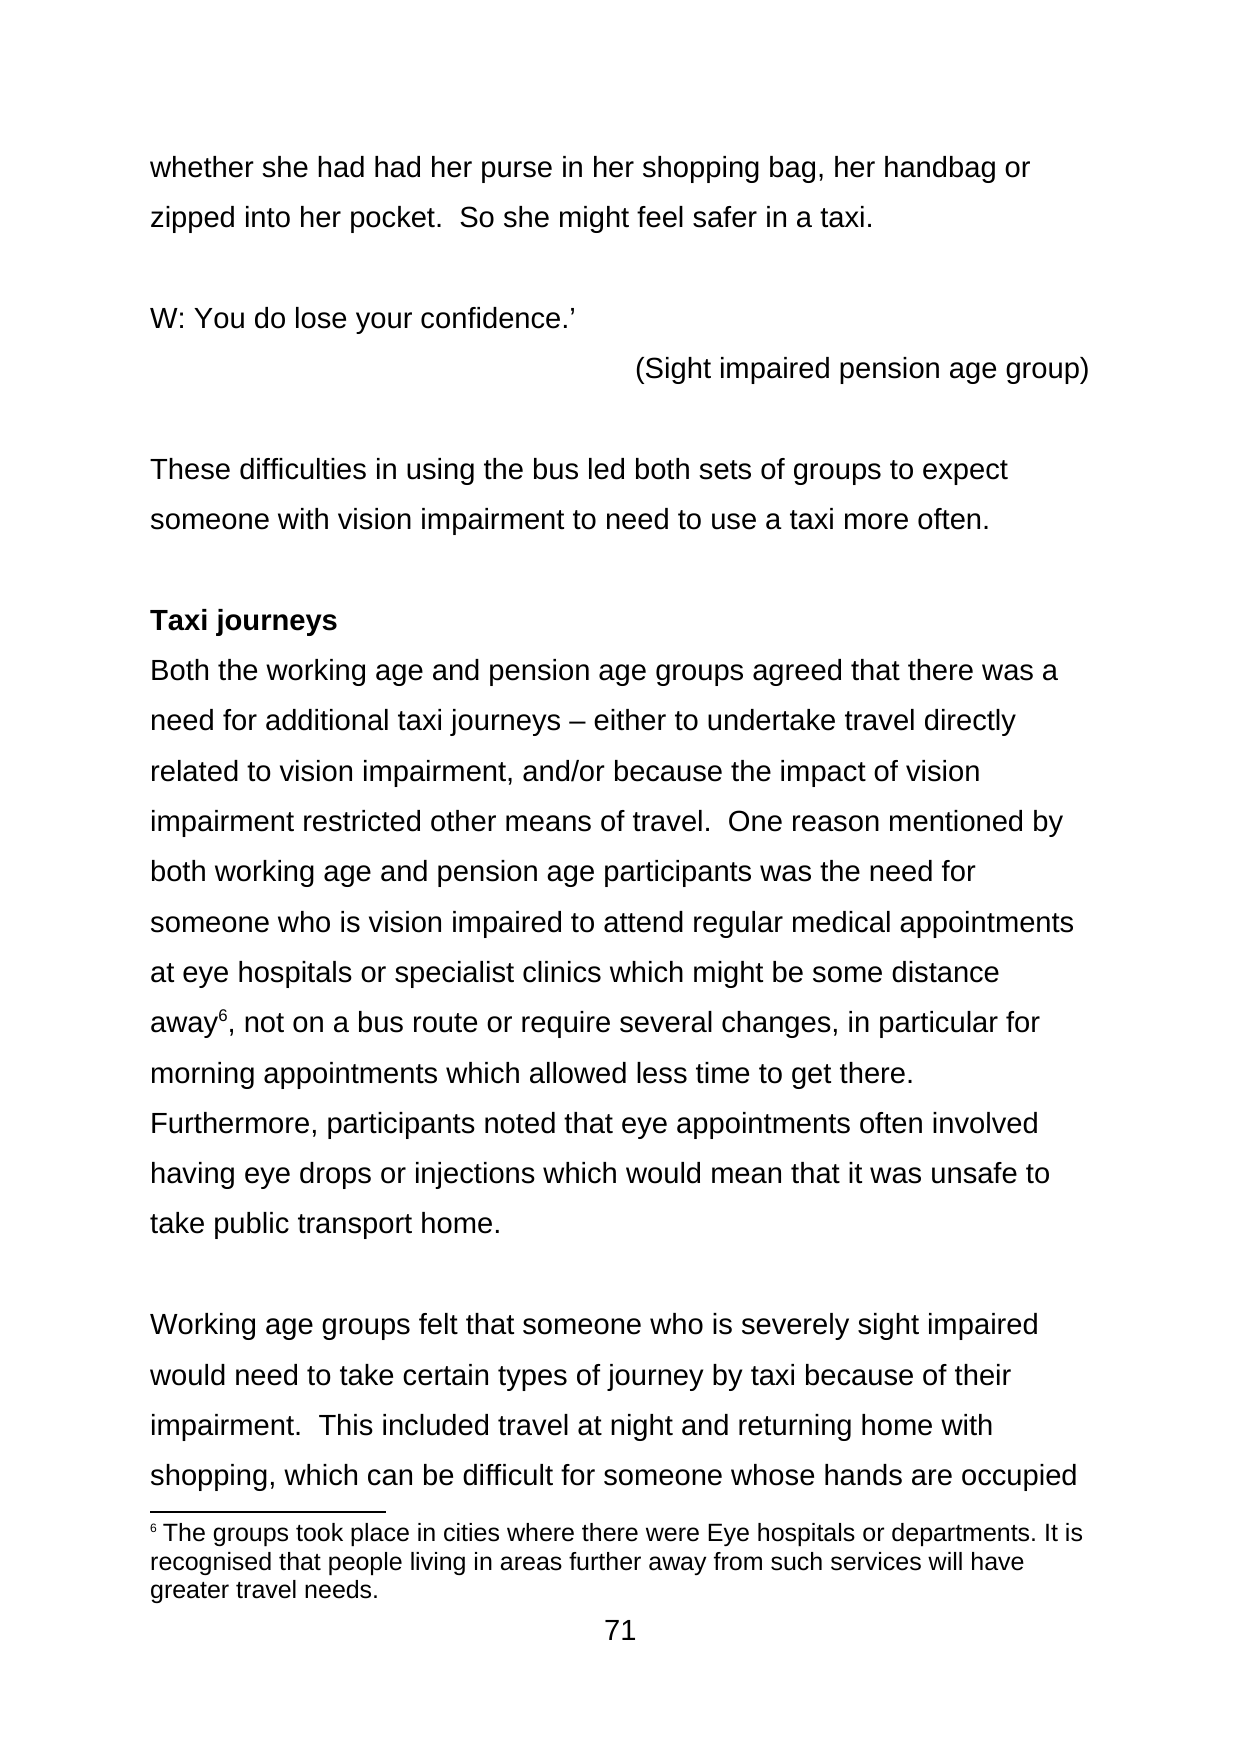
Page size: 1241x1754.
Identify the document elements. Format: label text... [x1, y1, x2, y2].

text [150, 1307, 1090, 1492]
text (Sight impaired pension age group) [150, 351, 1090, 385]
text These difficulties in using the bus led both sets of groups to expect someone with vision impairment to need to use a taxi more often. [150, 452, 1090, 536]
text Both the working age and pension age groups agreed that there was a need for additional taxi journeys – either to undertake travel directly related to vision impairment, and/or because the impact of vision impairment restricted other means of travel. One reason mentioned by both working age and pension age participants was the need for someone who is vision impaired to attend regular medical appointments at eye hospitals or specialist clinics which might be some distance away, not on a bus route or require several changes, in particular for morning appointments which allowed less time to get there. Furthermore, participants noted that eye appointments often involved having eye drops or injections which would mean that it was unsafe to take public transport home. [150, 653, 1090, 1240]
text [150, 150, 1090, 234]
subtitle Taxi journeys [150, 603, 1090, 636]
text W: You do lose your confidence.’ [150, 301, 1090, 334]
